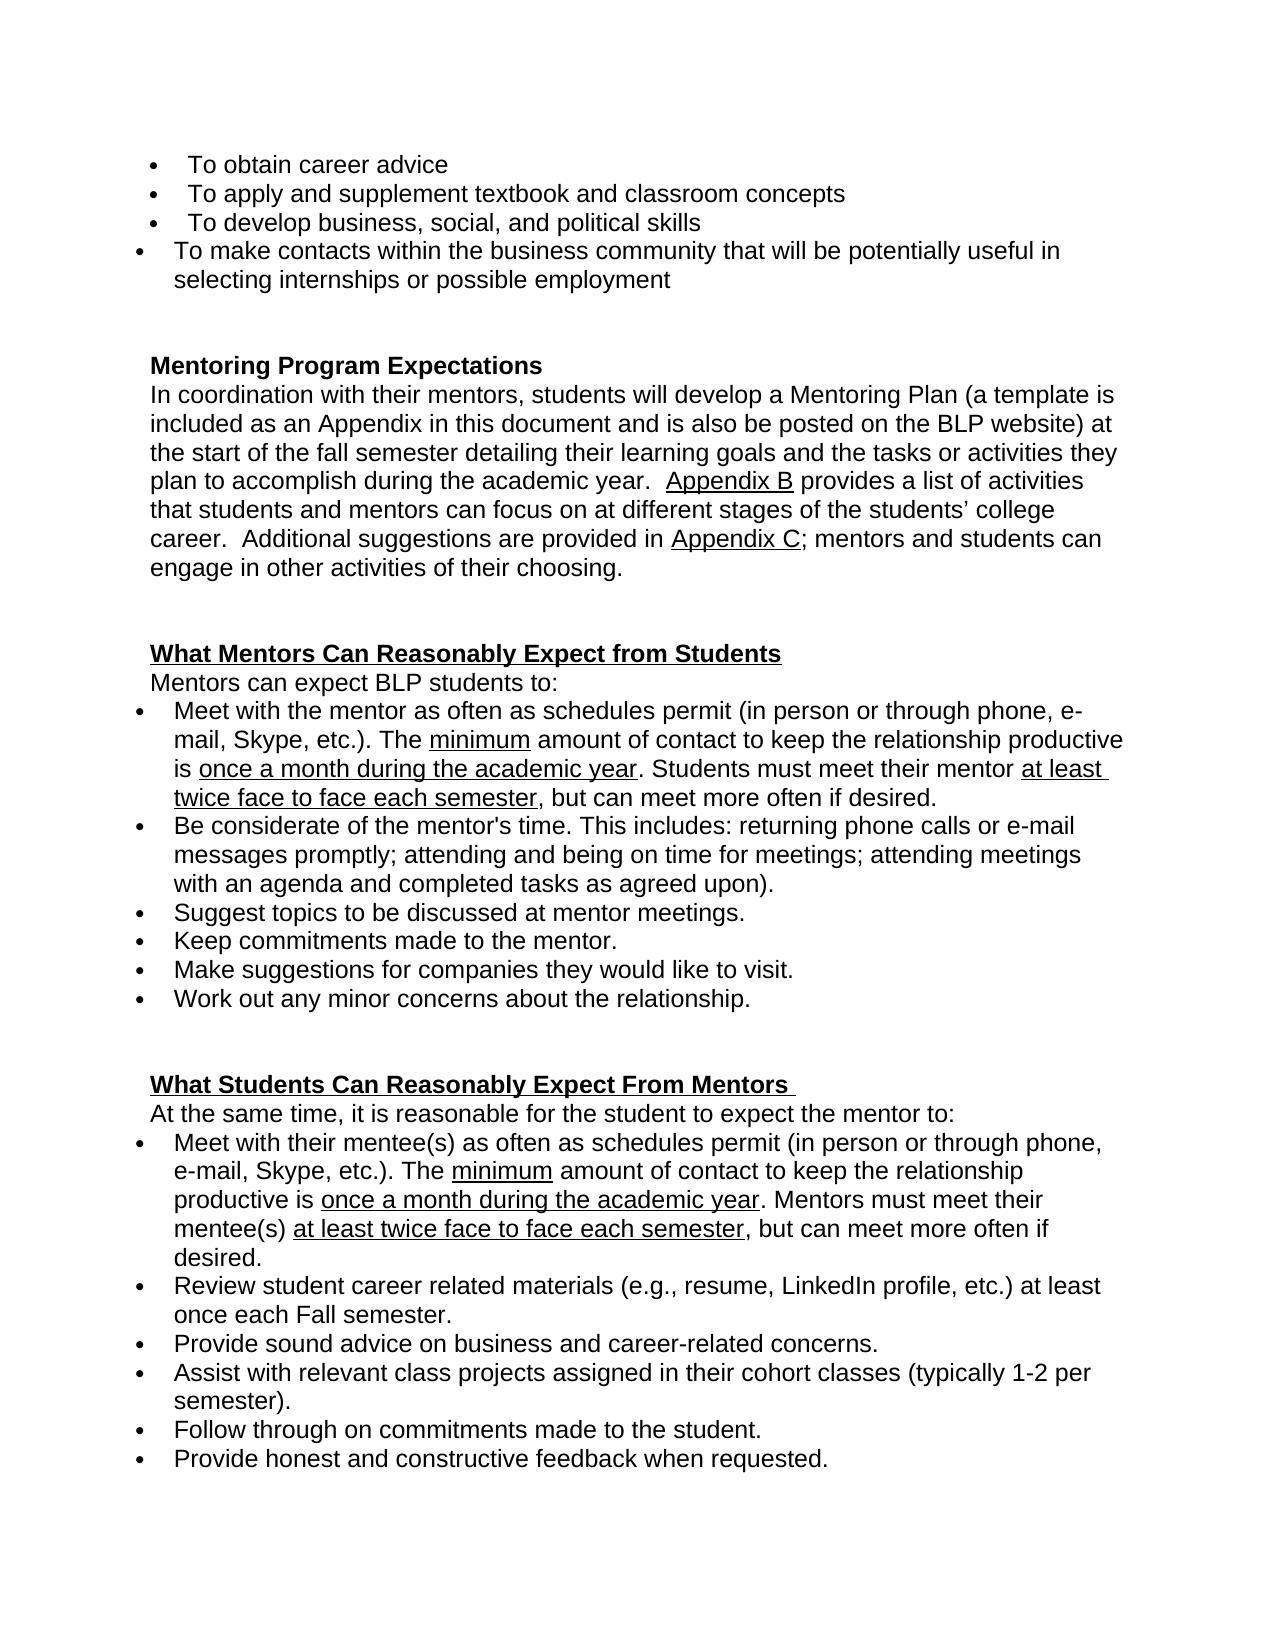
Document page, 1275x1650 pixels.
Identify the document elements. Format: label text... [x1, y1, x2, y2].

list Keep commitments made to the mentor. [136, 926, 1125, 955]
text What Students Can Reasonably Expect From Mentors At the same time, it is reasonable for the student to expect the mentor to: [150, 1070, 1125, 1127]
list Meet with their mentee(s) as often as schedules permit (in person or through phone, e-mail, Skype, etc.). The minimum amount of contact to keep the relationship productive is once a month during the academic year. Mentors must meet their mentee(s) at least twice face to face each semester, but can meet more often if desired. [136, 1127, 1125, 1271]
text What Mentors Can Reasonably Expect from Students Mentors can expect BLP students to: [150, 639, 1125, 696]
list Assist with relevant class projects assigned in their cohort classes (typically 1-2 per semester). [136, 1357, 1125, 1415]
list Work out any minor concerns about the relationship. [136, 984, 1125, 1012]
list Review student career related materials (e.g., resume, LinkedIn profile, etc.) at least once each Fall semester. [136, 1271, 1125, 1329]
text In coordination with their mentors, students will develop a Mentoring Plan (a template is included as an Appendix in this document and is also be posted on the BLP website) at the start of the fall semester detailing their learning goals and the tasks or activities they plan to accomplish during the academic year. Appendix B provides a list of activities that students and mentors can focus on at different stages of the students’ college career. Additional suggestions are provided in Appendix C; mentors and students can engage in other activities of their choosing. [150, 380, 1125, 581]
list To develop business, social, and political skills [150, 207, 1125, 236]
list Provide sound advice on business and career-related concerns. [136, 1329, 1125, 1357]
list To obtain career advice [150, 150, 1125, 179]
text Mentoring Program Expectations [150, 351, 1125, 380]
list To apply and supplement textbook and classroom concepts [150, 179, 1125, 207]
list To make contacts within the business community that will be potentially useful in selecting internships or possible employment [136, 236, 1125, 294]
list Make suggestions for companies they would like to visit. [136, 955, 1125, 984]
list Be considerate of the mentor's time. This includes: returning phone calls or e-mail messages promptly; attending and being on time for meetings; attending meetings with an agenda and completed tasks as agreed upon). [136, 811, 1125, 897]
list Suggest topics to be discussed at mentor meetings. [136, 897, 1125, 926]
list Follow through on commitments made to the student. [136, 1415, 1125, 1444]
list Meet with the mentor as often as schedules permit (in person or through phone, e-mail, Skype, etc.). The minimum amount of contact to keep the relationship productive is once a month during the academic year. Students must meet their mentor at least twice face to face each semester, but can meet more often if desired. [136, 696, 1125, 811]
list Provide honest and constructive feedback when requested. [136, 1444, 1125, 1472]
